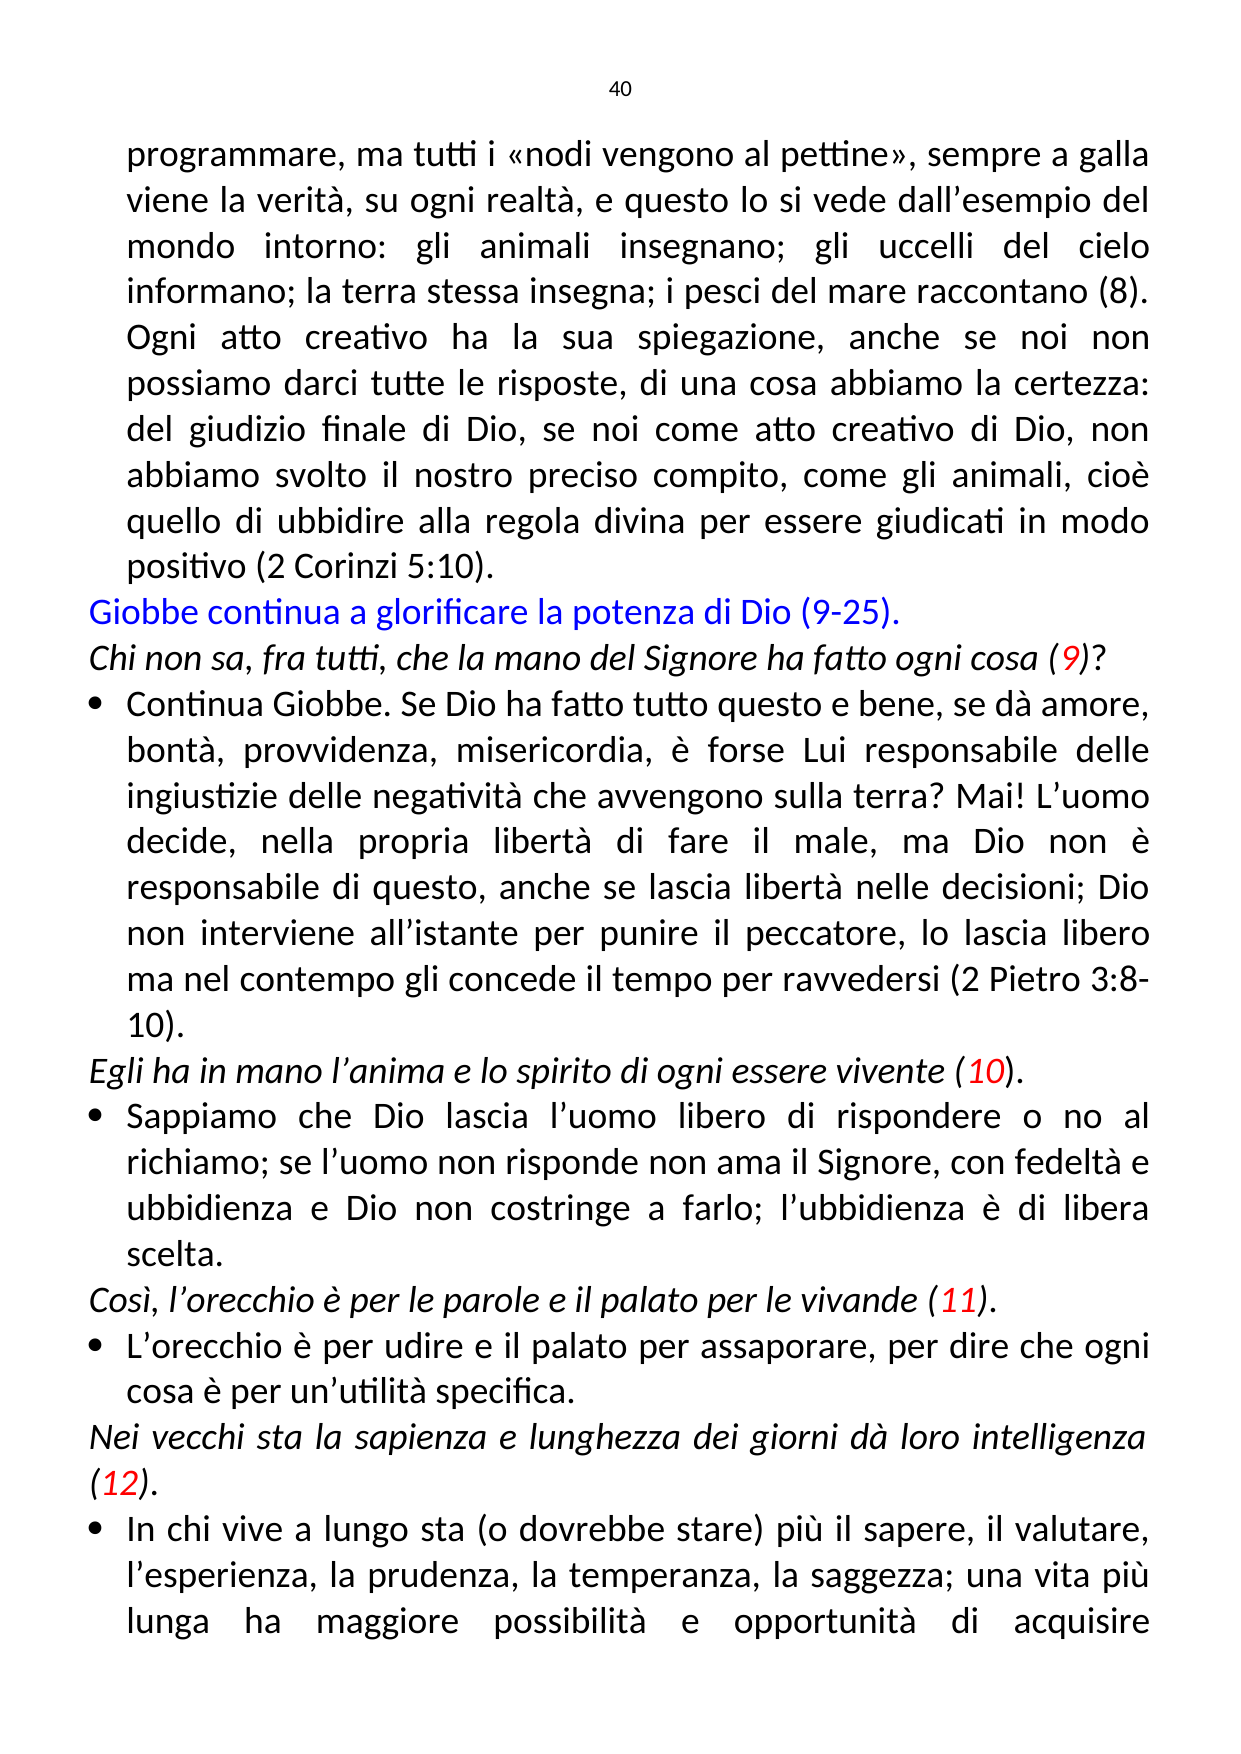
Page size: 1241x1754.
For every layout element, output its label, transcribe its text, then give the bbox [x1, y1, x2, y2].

text Egli ha in mano l’anima e lo spirito di ogni essere vivente (10). [89, 1047, 1152, 1092]
list Sappiamo che Dio lascia l’uomo libero di rispondere o no al richiamo; se l’uomo non risponde non ama il Signore, con fedeltà e ubbidienza e Dio non costringe a farlo; l’ubbidienza è di libera scelta. [89, 1092, 1152, 1276]
text Così, l’orecchio è per le parole e il palato per le vivande (11). [89, 1276, 1152, 1322]
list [89, 130, 1152, 588]
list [89, 1505, 1152, 1642]
list L’orecchio è per udire e il palato per assaporare, per dire che ogni cosa è per un’utilità specifica. [89, 1322, 1152, 1413]
text Giobbe continua a glorificare la potenza di Dio (9-25). [89, 588, 1152, 634]
list Continua Giobbe. Se Dio ha fatto tutto questo e bene, se dà amore, bontà, provvidenza, misericordia, è forse Lui responsabile delle ingiustizie delle negatività che avvengono sulla terra? Mai! L’uomo decide, nella propria libertà di fare il male, ma Dio non è responsabile di questo, anche se lascia libertà nelle decisioni; Dio non interviene all’istante per punire il peccatore, lo lascia libero ma nel contempo gli concede il tempo per ravvedersi (2 Pietro 3:8-10). [89, 680, 1152, 1047]
text Nei vecchi sta la sapienza e lunghezza dei giorni dà loro intelligenza (12). [89, 1413, 1152, 1505]
text Chi non sa, fra tutti, che la mano del Signore ha fatto ogni cosa (9)? [89, 634, 1152, 680]
